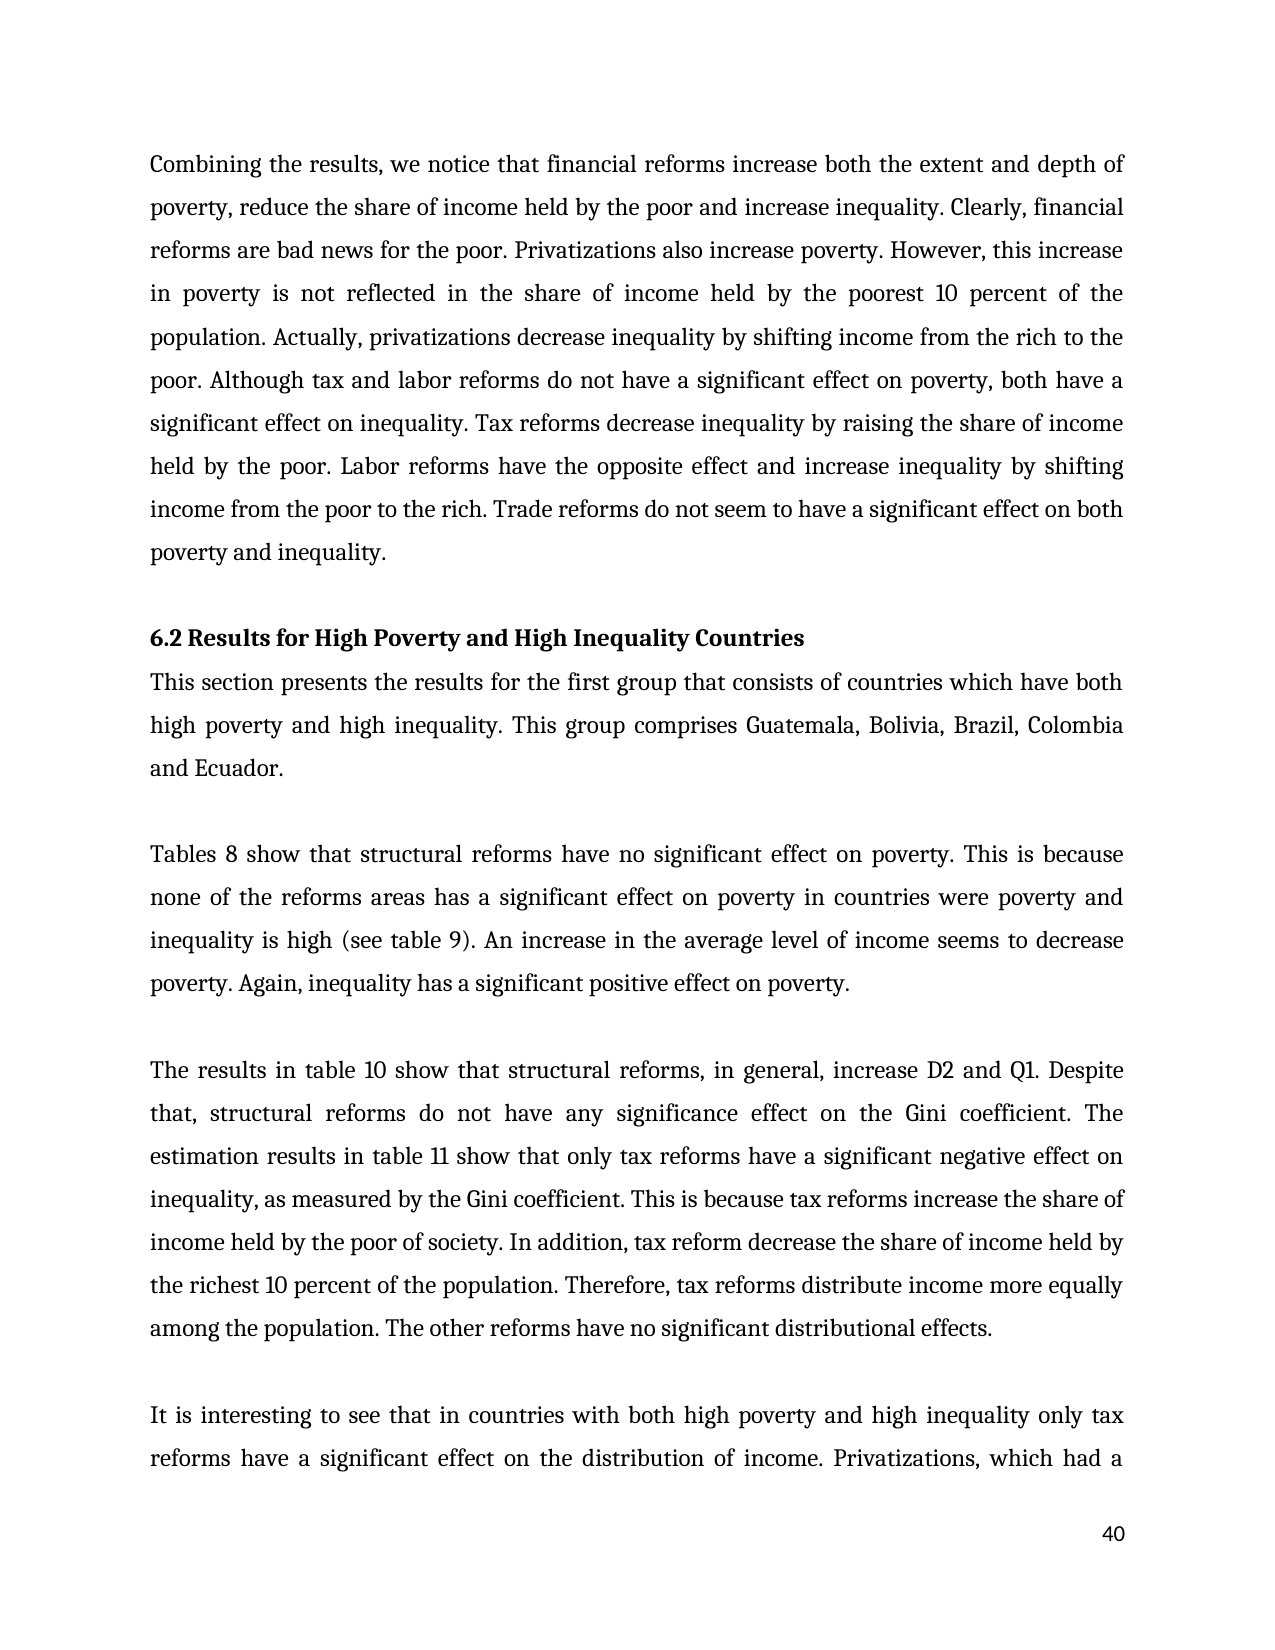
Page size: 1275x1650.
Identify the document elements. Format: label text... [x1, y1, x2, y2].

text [150, 1401, 1125, 1472]
text Tables 8 show that structural reforms have no significant effect on poverty. This is because none of the reforms areas has a significant effect on poverty in countries were poverty and inequality is high (see table 9). An increase in the average level of income seems to decrease poverty. Again, inequality has a significant positive effect on poverty. [150, 840, 1125, 998]
text 6.2 Results for High Poverty and High Inequality Countries [150, 624, 1125, 653]
text Combining the results, we notice that financial reforms increase both the extent and depth of poverty, reduce the share of income held by the poor and increase inequality. Clearly, financial reforms are bad news for the poor. Privatizations also increase poverty. However, this increase in poverty is not reflected in the share of income held by the poorest 10 percent of the population. Actually, privatizations decrease inequality by shifting income from the rich to the poor. Although tax and labor reforms do not have a significant effect on poverty, both have a significant effect on inequality. Tax reforms decrease inequality by raising the share of income held by the poor. Labor reforms have the opposite effect and increase inequality by shifting income from the poor to the rich. Trade reforms do not seem to have a significant effect on both poverty and inequality. [150, 150, 1125, 567]
text This section presents the results for the first group that consists of countries which have both high poverty and high inequality. This group comprises Guatemala, Bolivia, Brazil, Colombia and Ecuador. [150, 667, 1125, 782]
text The results in table 10 show that structural reforms, in general, increase D2 and Q1. Despite that, structural reforms do not have any significance effect on the Gini coefficient. The estimation results in table 11 show that only tax reforms have a significant negative effect on inequality, as measured by the Gini coefficient. This is because tax reforms increase the share of income held by the poor of society. In addition, tax reform decrease the share of income held by the richest 10 percent of the population. Therefore, tax reforms distribute income more equally among the population. The other reforms have no significant distributional effects. [150, 1056, 1125, 1343]
